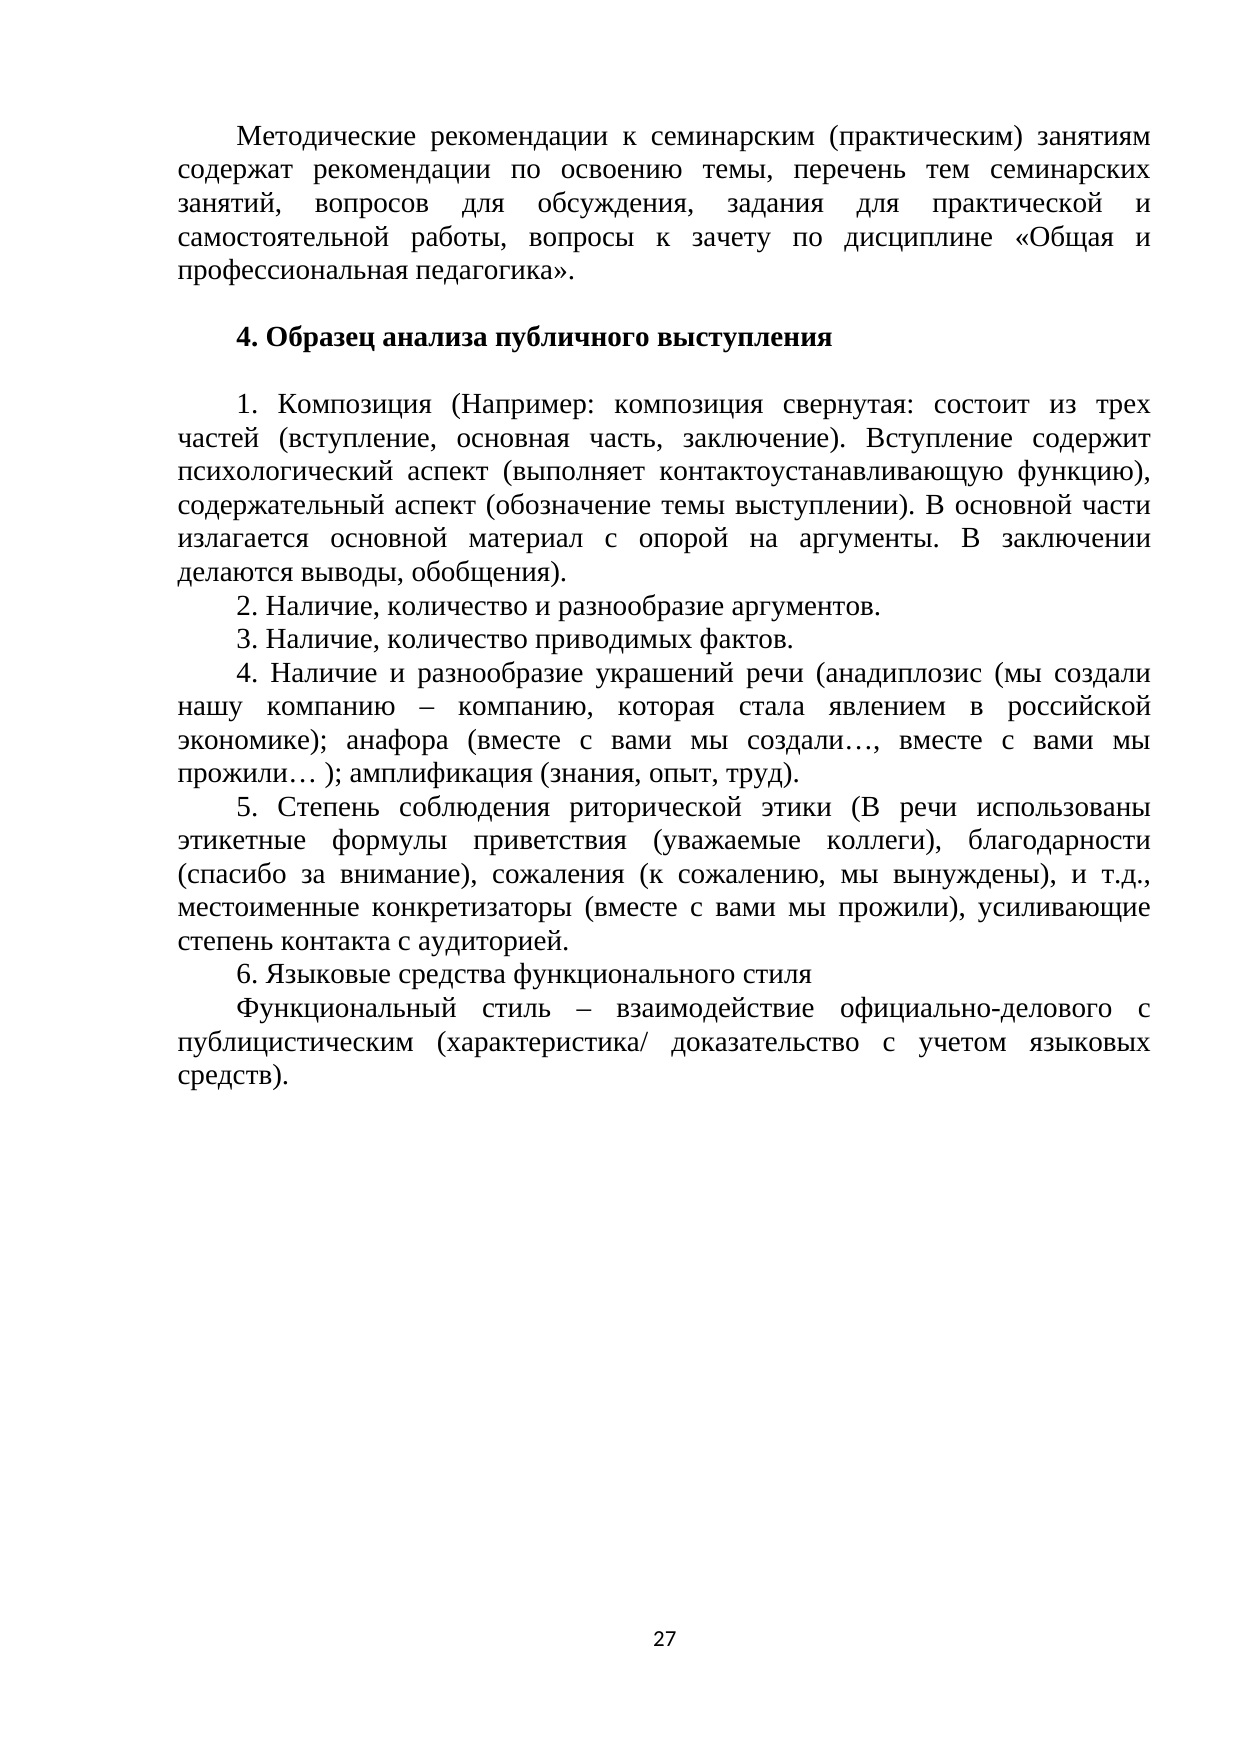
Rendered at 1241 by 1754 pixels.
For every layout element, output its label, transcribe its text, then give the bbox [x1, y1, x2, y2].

text 1. Композиция (Например: композиция свернутая: состоит из трех частей (вступление, основная часть, заключение). Вступление содержит психологический аспект (выполняет контактоустанавливающую функцию), содержательный аспект (обозначение темы выступлении). В основной части излагается основной материал с опорой на аргументы. В заключении делаются выводы, обобщения). [177, 386, 1152, 588]
text 4. Наличие и разнообразие украшений речи (анадиплозис (мы создали нашу компанию – компанию, которая стала явлением в российской экономике); анафора (вместе с вами мы создали…, вместе с вами мы прожили… ); амплификация (знания, опыт, труд). [177, 655, 1152, 789]
text 3. Наличие, количество приводимых фактов. [177, 621, 1152, 655]
text 2. Наличие, количество и разнообразие аргументов. [177, 588, 1152, 621]
text 4. Образец анализа публичного выступления [177, 319, 1152, 353]
text 5. Степень соблюдения риторической этики (В речи использованы этикетные формулы приветствия (уважаемые коллеги), благодарности (спасибо за внимание), сожаления (к сожалению, мы вынуждены), и т.д., местоименные конкретизаторы (вместе с вами мы прожили), усиливающие степень контакта с аудиторией. [177, 789, 1152, 957]
text Функциональный стиль – взаимодействие официально-делового с публицистическим (характеристика/ доказательство с учетом языковых средств). [177, 990, 1152, 1091]
text 6. Языковые средства функционального стиля [177, 957, 1152, 990]
text Методические рекомендации к семинарским (практическим) занятиям содержат рекомендации по освоению темы, перечень тем семинарских занятий, вопросов для обсуждения, задания для практической и самостоятельной работы, вопросы к зачету по дисциплине «Общая и профессиональная педагогика». [177, 118, 1152, 286]
